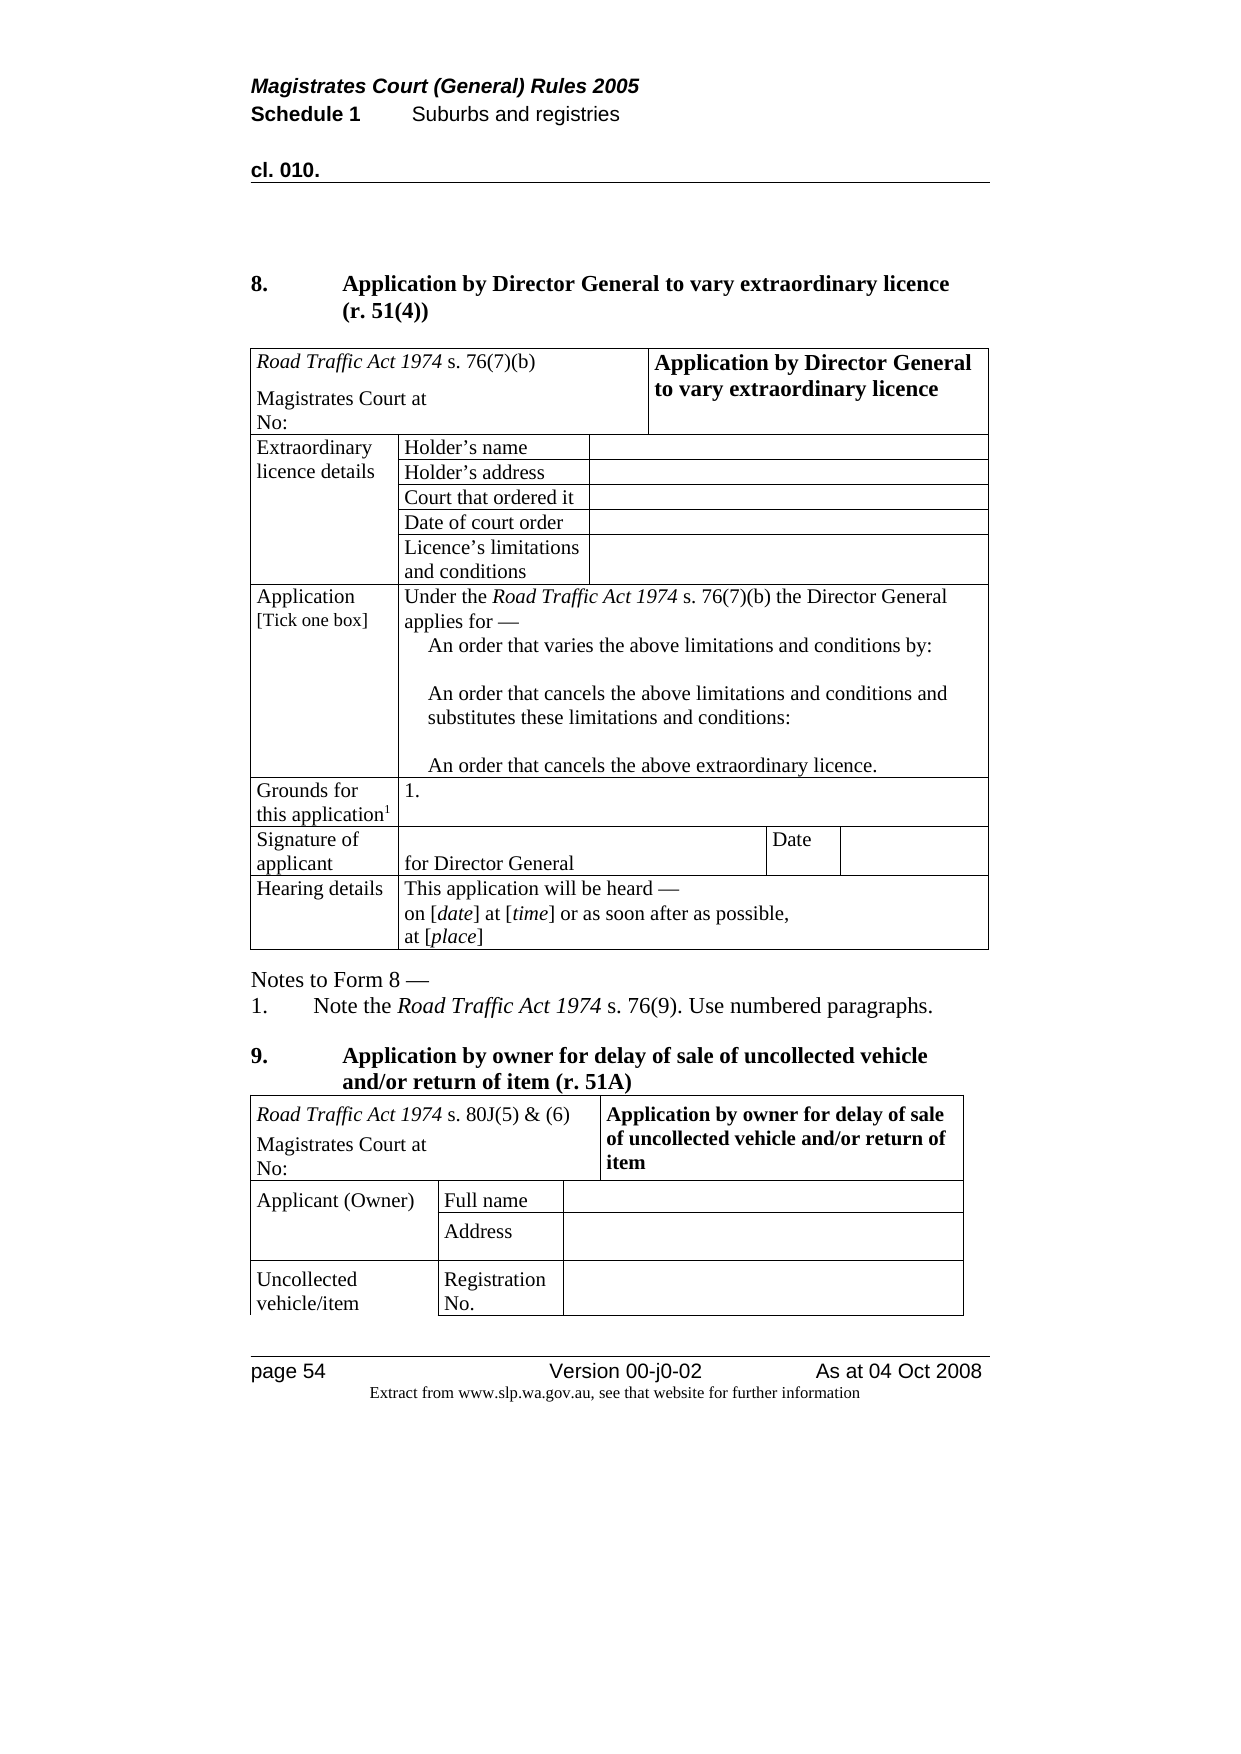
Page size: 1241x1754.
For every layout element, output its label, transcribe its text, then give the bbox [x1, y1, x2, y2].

table_cell Full name [439, 1181, 563, 1212]
table_cell for Director General [399, 827, 766, 875]
table_cell Applicant (Owner) [251, 1181, 438, 1259]
table_cell Under the Road Traffic Act 1974 s. 76(7)(b) the Director General applies for — An order that varies the above limitations and conditions by: An order that cancels the above limitations and conditions and substitutes these limitations and conditions: An order that cancels the above extraordinary licence. [399, 585, 988, 777]
table_cell Holder’s name [399, 435, 589, 459]
table_cell Grounds for this application1 [251, 778, 398, 826]
subtitle 9. Application by owner for delay of sale of uncollected vehicle and/or return of item (r. 51A) [251, 1042, 990, 1094]
table_cell Holder’s address [399, 460, 589, 484]
table_cell Address [439, 1213, 563, 1259]
table_header Road Traffic Act 1974 s. 76(7)(b) Magistrates Court at No: [251, 349, 648, 434]
table_cell Extraordinary licence details [251, 435, 398, 583]
table_cell Date [767, 827, 840, 875]
table_header Application by Director General to vary extraordinary licence [649, 349, 988, 434]
table_cell [590, 535, 988, 583]
table_cell This application will be heard — on [date] at [time] or as soon after as possible, at [place] [399, 876, 988, 948]
table_header Road Traffic Act 1974 s. 80J(5) & (6) Magistrates Court at No: [251, 1096, 600, 1180]
table_header Application by owner for delay of sale of uncollected vehicle and/or return of item [601, 1096, 963, 1180]
table_cell Hearing details [251, 876, 398, 948]
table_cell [251, 1261, 438, 1315]
text Notes to Form 8 — [251, 966, 990, 993]
table_cell 1. [399, 778, 988, 826]
table_cell Application [Tick one box] [251, 585, 398, 777]
table_cell Date of court order [399, 510, 589, 534]
table_cell [841, 827, 988, 875]
table_cell [564, 1261, 963, 1315]
table_cell Licence’s limitations and conditions [399, 535, 589, 583]
table_cell [590, 510, 988, 534]
table_cell [590, 485, 988, 509]
table_cell Court that ordered it [399, 485, 589, 509]
text 1. Note the Road Traffic Act 1974 s. 76(9). Use numbered paragraphs. [251, 993, 990, 1019]
table_cell [590, 435, 988, 459]
table_cell [564, 1181, 963, 1212]
subtitle 8. Application by Director General to vary extraordinary licence (r. 51(4)) [251, 270, 990, 323]
table_cell [590, 460, 988, 484]
table_cell [564, 1213, 963, 1259]
table_cell Signature of applicant [251, 827, 398, 875]
table_cell Registration No. [439, 1261, 563, 1315]
